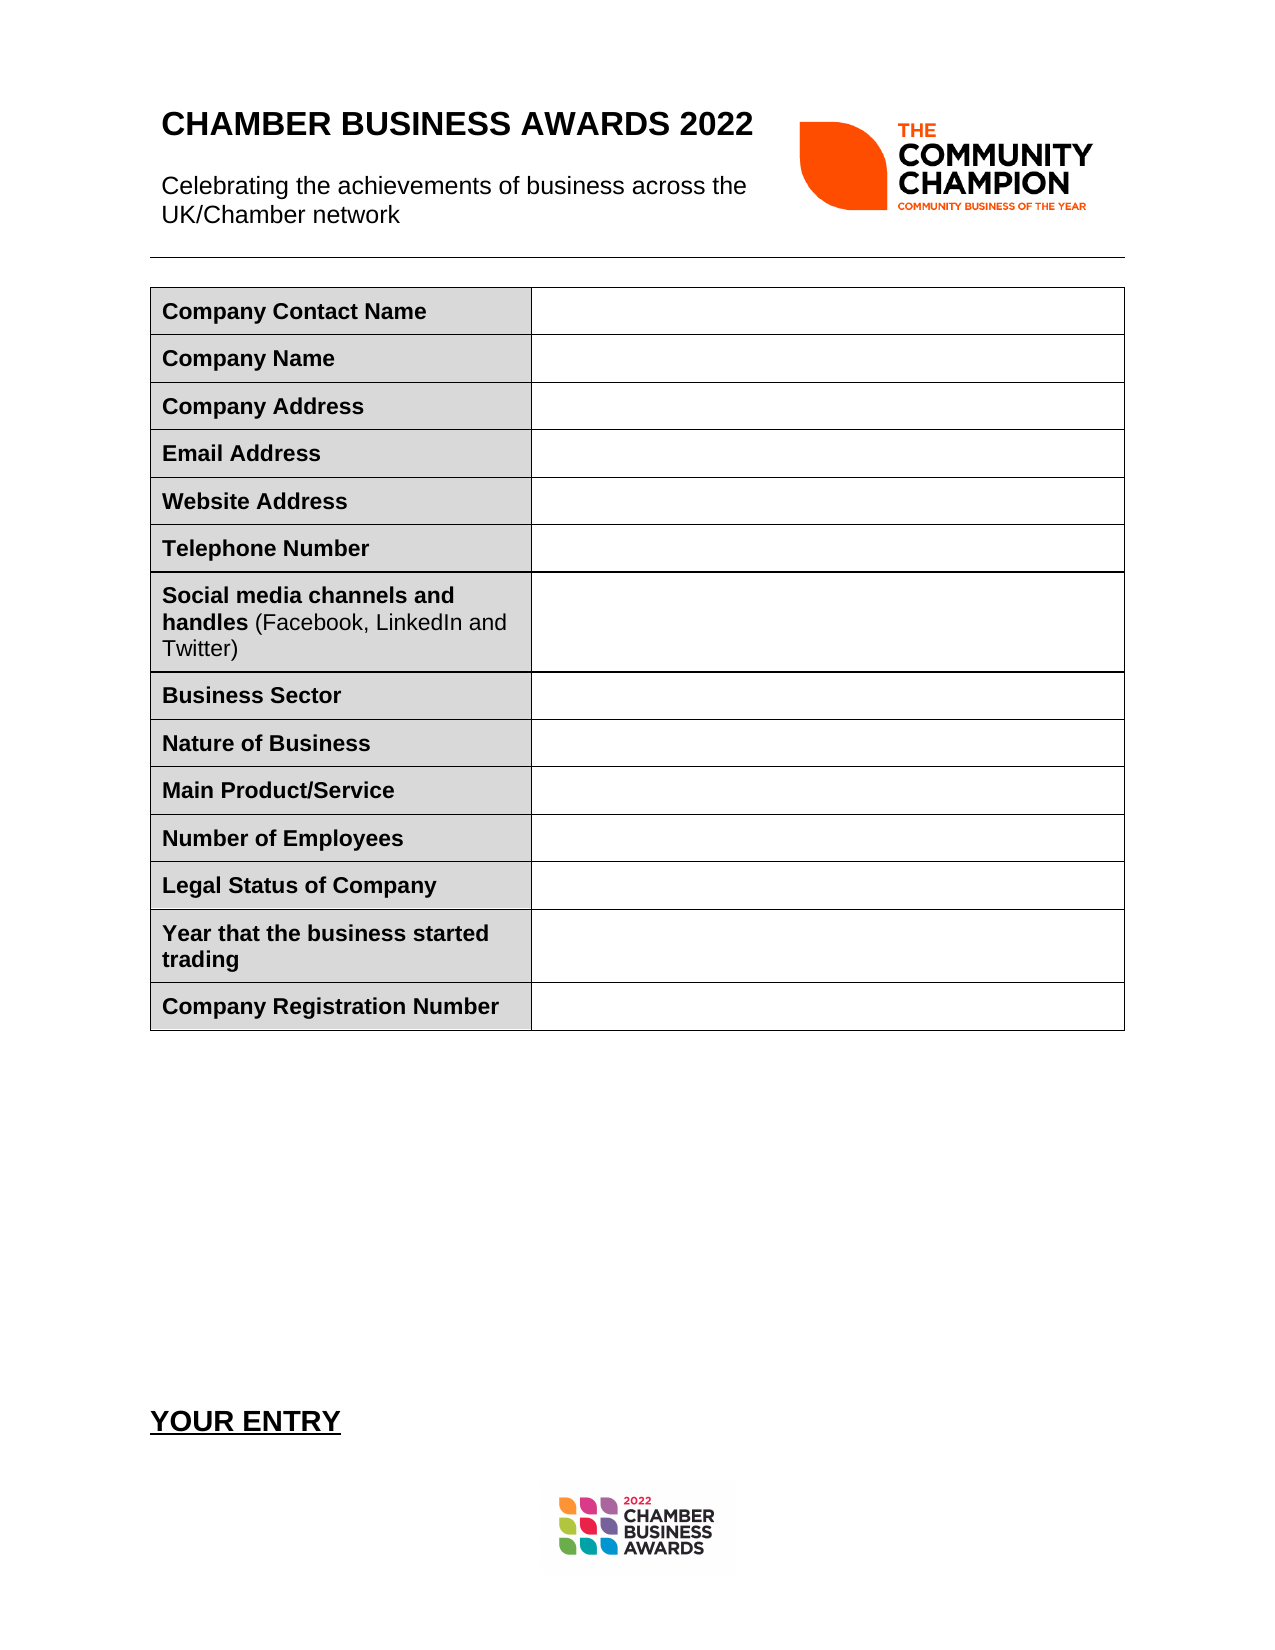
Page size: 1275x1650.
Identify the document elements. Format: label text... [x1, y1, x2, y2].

table_cell Number of Employees [151, 815, 531, 861]
text YOUR ENTRY [150, 1404, 1125, 1438]
table_cell Main Product/Service [151, 767, 531, 814]
table_cell [532, 767, 1124, 814]
table_cell Company Name [151, 335, 531, 382]
table_cell Legal Status of Company [151, 862, 531, 908]
table_cell Email Address [151, 430, 531, 477]
table_cell [532, 862, 1124, 908]
picture [538, 1480, 737, 1575]
table_cell Website Address [151, 478, 531, 524]
table_cell [532, 383, 1124, 429]
table_cell [532, 720, 1124, 766]
table_cell [532, 983, 1124, 1029]
table_cell [532, 478, 1124, 524]
table_cell [532, 815, 1124, 861]
table_cell Company Registration Number [151, 983, 531, 1029]
picture [786, 106, 1106, 216]
table_cell [532, 430, 1124, 477]
table_cell Telephone Number [151, 525, 531, 571]
table_cell [532, 335, 1124, 382]
table_header [532, 288, 1124, 334]
table_cell Year that the business started trading [151, 910, 531, 982]
table_cell [532, 673, 1124, 719]
table_cell Business Sector [151, 673, 531, 719]
table_cell [532, 573, 1124, 671]
table_cell [532, 525, 1124, 571]
table_cell [532, 910, 1124, 982]
table_header Company Contact Name [151, 288, 531, 334]
table_cell Social media channels and handles (Facebook, LinkedIn and Twitter) [151, 573, 531, 671]
table_cell Nature of Business [151, 720, 531, 766]
table_cell Company Address [151, 383, 531, 429]
